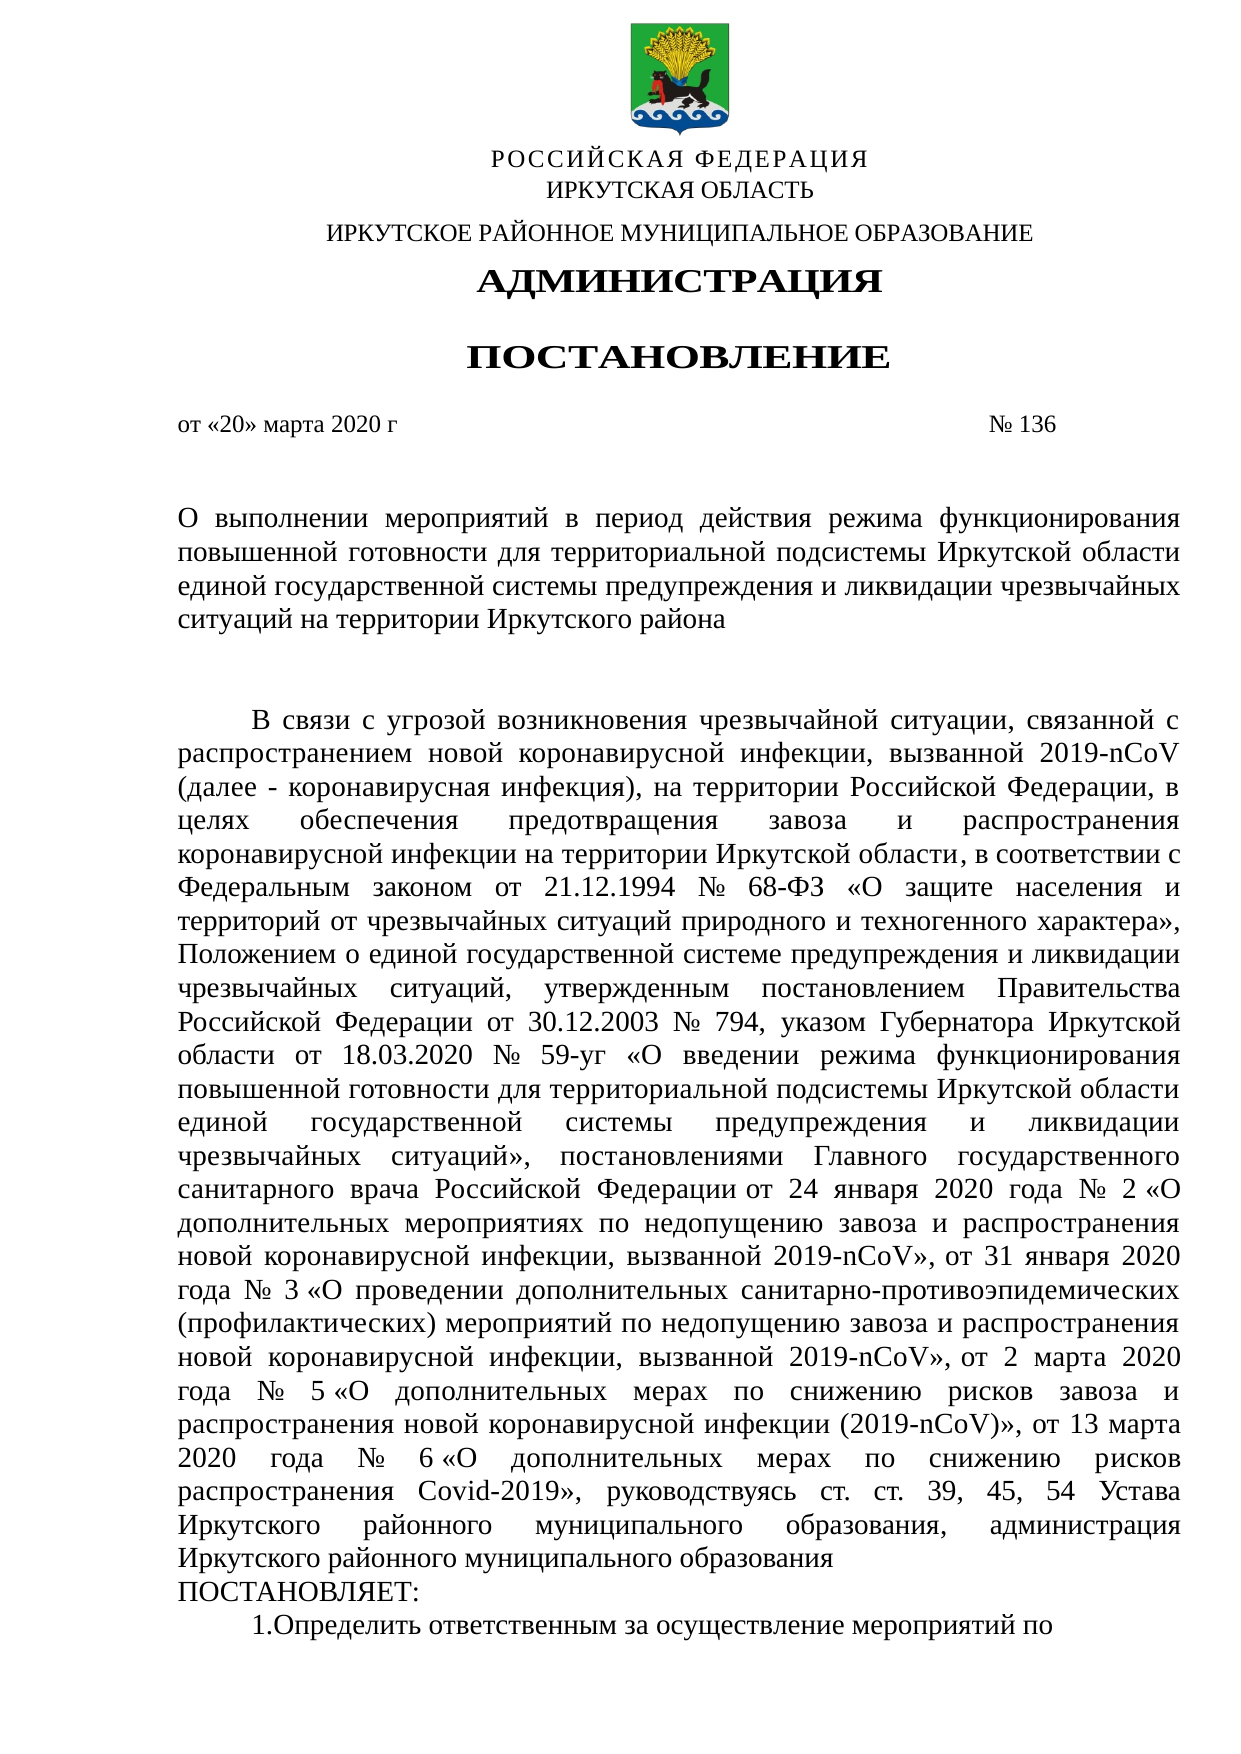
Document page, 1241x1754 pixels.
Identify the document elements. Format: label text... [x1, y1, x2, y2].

text от «20» марта 2020 г № 136 [177, 409, 1181, 438]
text АДМИНИСТРАЦИЯ [179, 261, 1181, 299]
list Определить ответственным за осуществление мероприятий по [177, 1607, 1181, 1641]
text ИРКУТСКОЕ РАЙОННОЕ МУНИЦИПАЛЬНОЕ ОБРАЗОВАНИЕ [178, 218, 1181, 247]
text ИРКУТСКАЯ ОБЛАСТЬ [179, 175, 1181, 203]
subtitle ПОСТАНОВЛЯЕТ: [177, 1574, 1181, 1607]
text РОССИЙСКАЯ ФЕДЕРАЦИЯ [177, 141, 1181, 175]
text ПОСТАНОВЛЕНИЕ [177, 338, 1181, 376]
picture [625, 17, 734, 142]
text О выполнении мероприятий в период действия режима функционирования повышенной готовности для территориальной подсистемы Иркутской области единой государственной системы предупреждения и ликвидации чрезвычайных ситуаций на территории Иркутского района [177, 501, 1181, 635]
subtitle В связи с угрозой возникновения чрезвычайной ситуации, связанной с распространением новой коронавирусной инфекции, вызванной 2019-nCoV (далее - коронавирусная инфекция), на территории Российской Федерации, в целях обеспечения предотвращения завоза и распространения коронавирусной инфекции на территории Иркутской области, в соответствии с Федеральным законом от 21.12.1994 № 68-ФЗ «О защите населения и территорий от чрезвычайных ситуаций природного и техногенного характера», Положением о единой государственной системе предупреждения и ликвидации чрезвычайных ситуаций, утвержденным постановлением Правительства Российской Федерации от 30.12.2003 № 794, указом Губернатора Иркутской области от 18.03.2020 № 59-уг «О введении режима функционирования повышенной готовности для территориальной подсистемы Иркутской области единой государственной системы предупреждения и ликвидации чрезвычайных ситуаций», постановлениями Главного государственного санитарного врача Российской Федерации от 24 января 2020 года № 2 «О дополнительных мероприятиях по недопущению завоза и распространения новой коронавирусной инфекции, вызванной 2019-nCoV», от 31 января 2020 года № 3 «О проведении дополнительных санитарно-противоэпидемических (профилактических) мероприятий по недопущению завоза и распространения новой коронавирусной инфекции, вызванной 2019-nCoV», от 2 марта 2020 года № 5 «О дополнительных мерах по снижению рисков завоза и распространения новой коронавирусной инфекции (2019-nCoV)», от 13 марта 2020 года № 6 «О дополнительных мерах по снижению рисков распространения Covid-2019», руководствуясь ст. ст. 39, 45, 54 Устава Иркутского районного муниципального образования, администрация Иркутского районного муниципального образования [177, 702, 1181, 1574]
